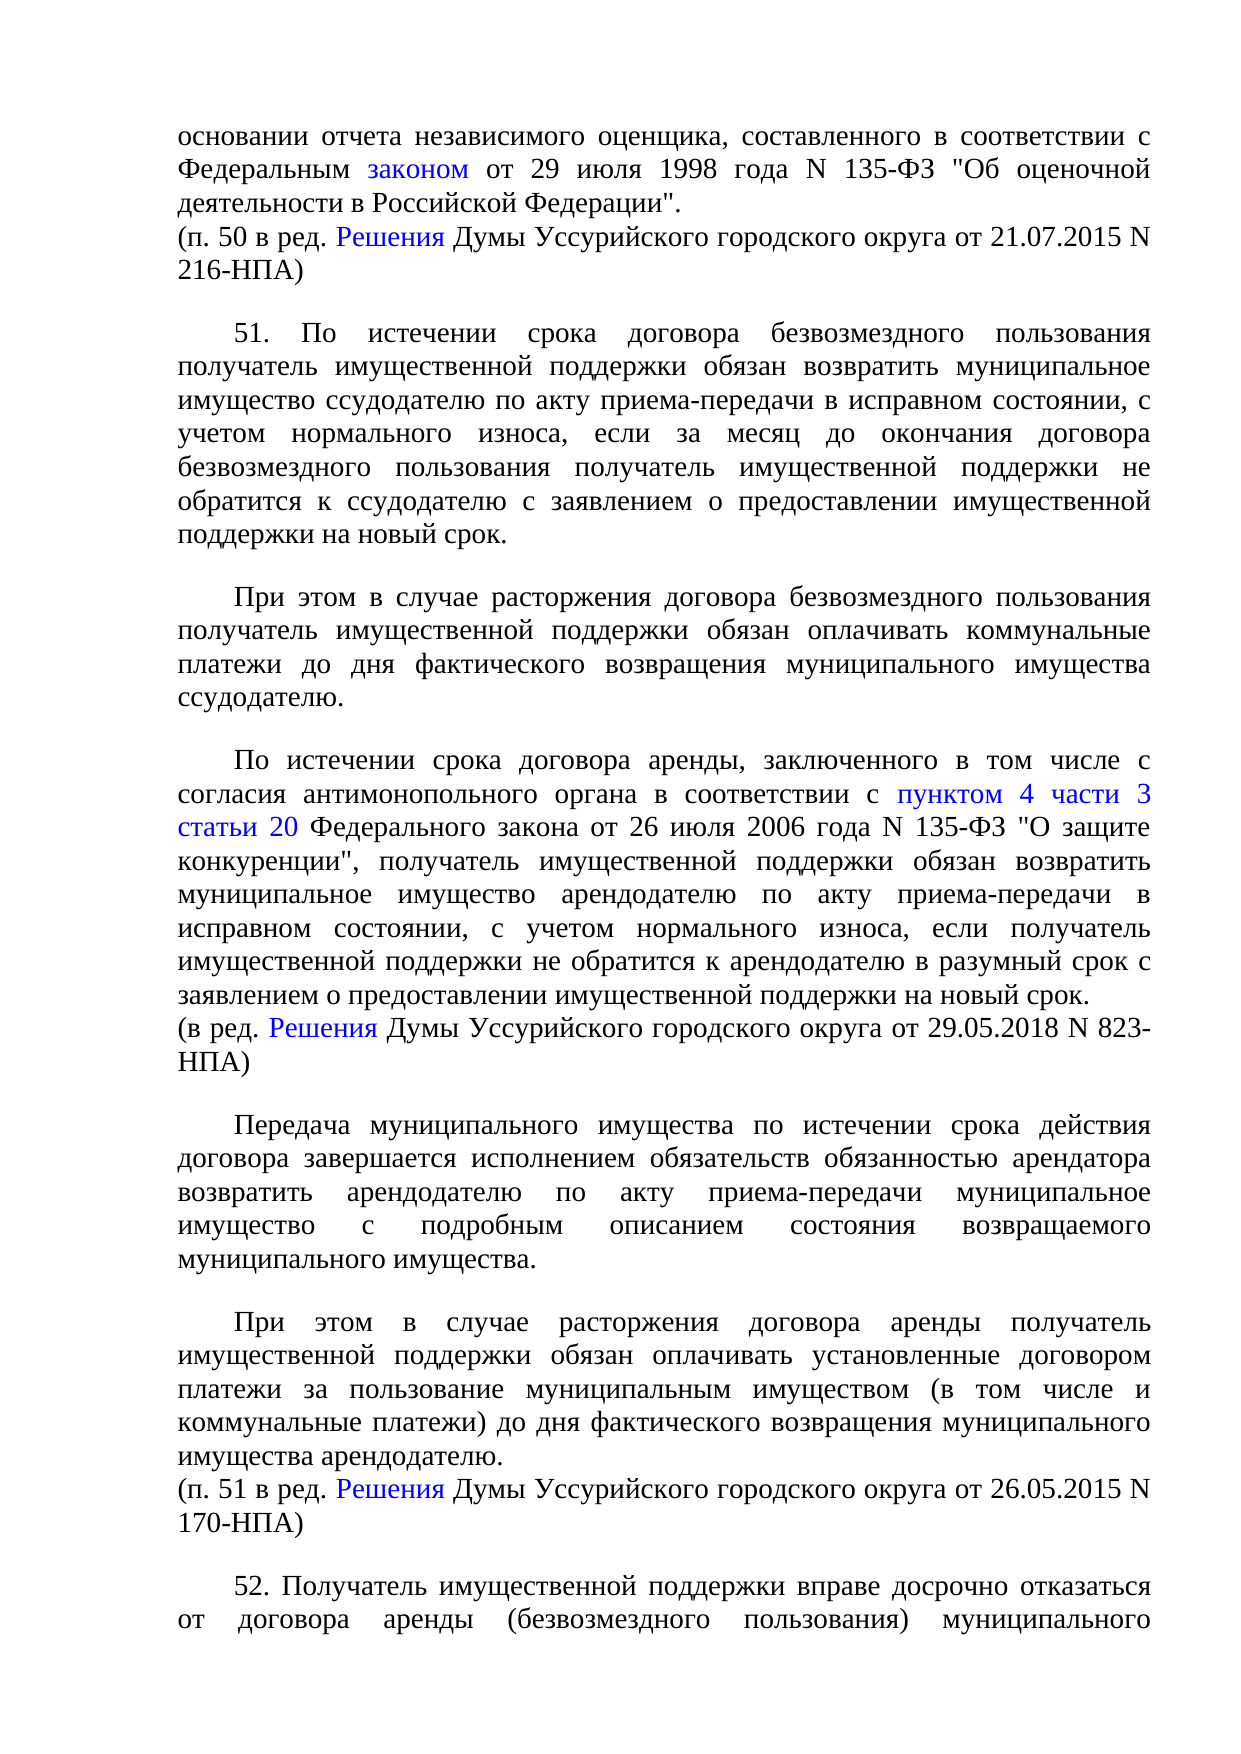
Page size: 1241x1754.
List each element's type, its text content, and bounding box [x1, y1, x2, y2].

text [177, 118, 1152, 219]
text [177, 1568, 1152, 1635]
text (в ред. Решения Думы Уссурийского городского округа от 29.05.2018 N 823-НПА) [177, 1011, 1152, 1078]
text 51. По истечении срока договора безвозмездного пользования получатель имущественной поддержки обязан возвратить муниципальное имущество ссудодателю по акту приема-передачи в исправном состоянии, с учетом нормального износа, если за месяц до окончания договора безвозмездного пользования получатель имущественной поддержки не обратится к ссудодателю с заявлением о предоставлении имущественной поддержки на новый срок. [177, 315, 1152, 550]
text При этом в случае расторжения договора безвозмездного пользования получатель имущественной поддержки обязан оплачивать коммунальные платежи до дня фактического возвращения муниципального имущества ссудодателю. [177, 579, 1152, 713]
text (п. 51 в ред. Решения Думы Уссурийского городского округа от 26.05.2015 N 170-НПА) [177, 1471, 1152, 1538]
text При этом в случае расторжения договора аренды получатель имущественной поддержки обязан оплачивать установленные договором платежи за пользование муниципальным имуществом (в том числе и коммунальные платежи) до дня фактического возвращения муниципального имущества арендодателю. [177, 1304, 1152, 1471]
text (п. 50 в ред. Решения Думы Уссурийского городского округа от 21.07.2015 N 216-НПА) [177, 219, 1152, 286]
text Передача муниципального имущества по истечении срока действия договора завершается исполнением обязательств обязанностью арендатора возвратить арендодателю по акту приема-передачи муниципальное имущество с подробным описанием состояния возвращаемого муниципального имущества. [177, 1107, 1152, 1274]
text По истечении срока договора аренды, заключенного в том числе с согласия антимонопольного органа в соответствии с пунктом 4 части 3 статьи 20 Федерального закона от 26 июля 2006 года N 135-ФЗ "О защите конкуренции", получатель имущественной поддержки обязан возвратить муниципальное имущество арендодателю по акту приема-передачи в исправном состоянии, с учетом нормального износа, если получатель имущественной поддержки не обратится к арендодателю в разумный срок с заявлением о предоставлении имущественной поддержки на новый срок. [177, 742, 1152, 1011]
